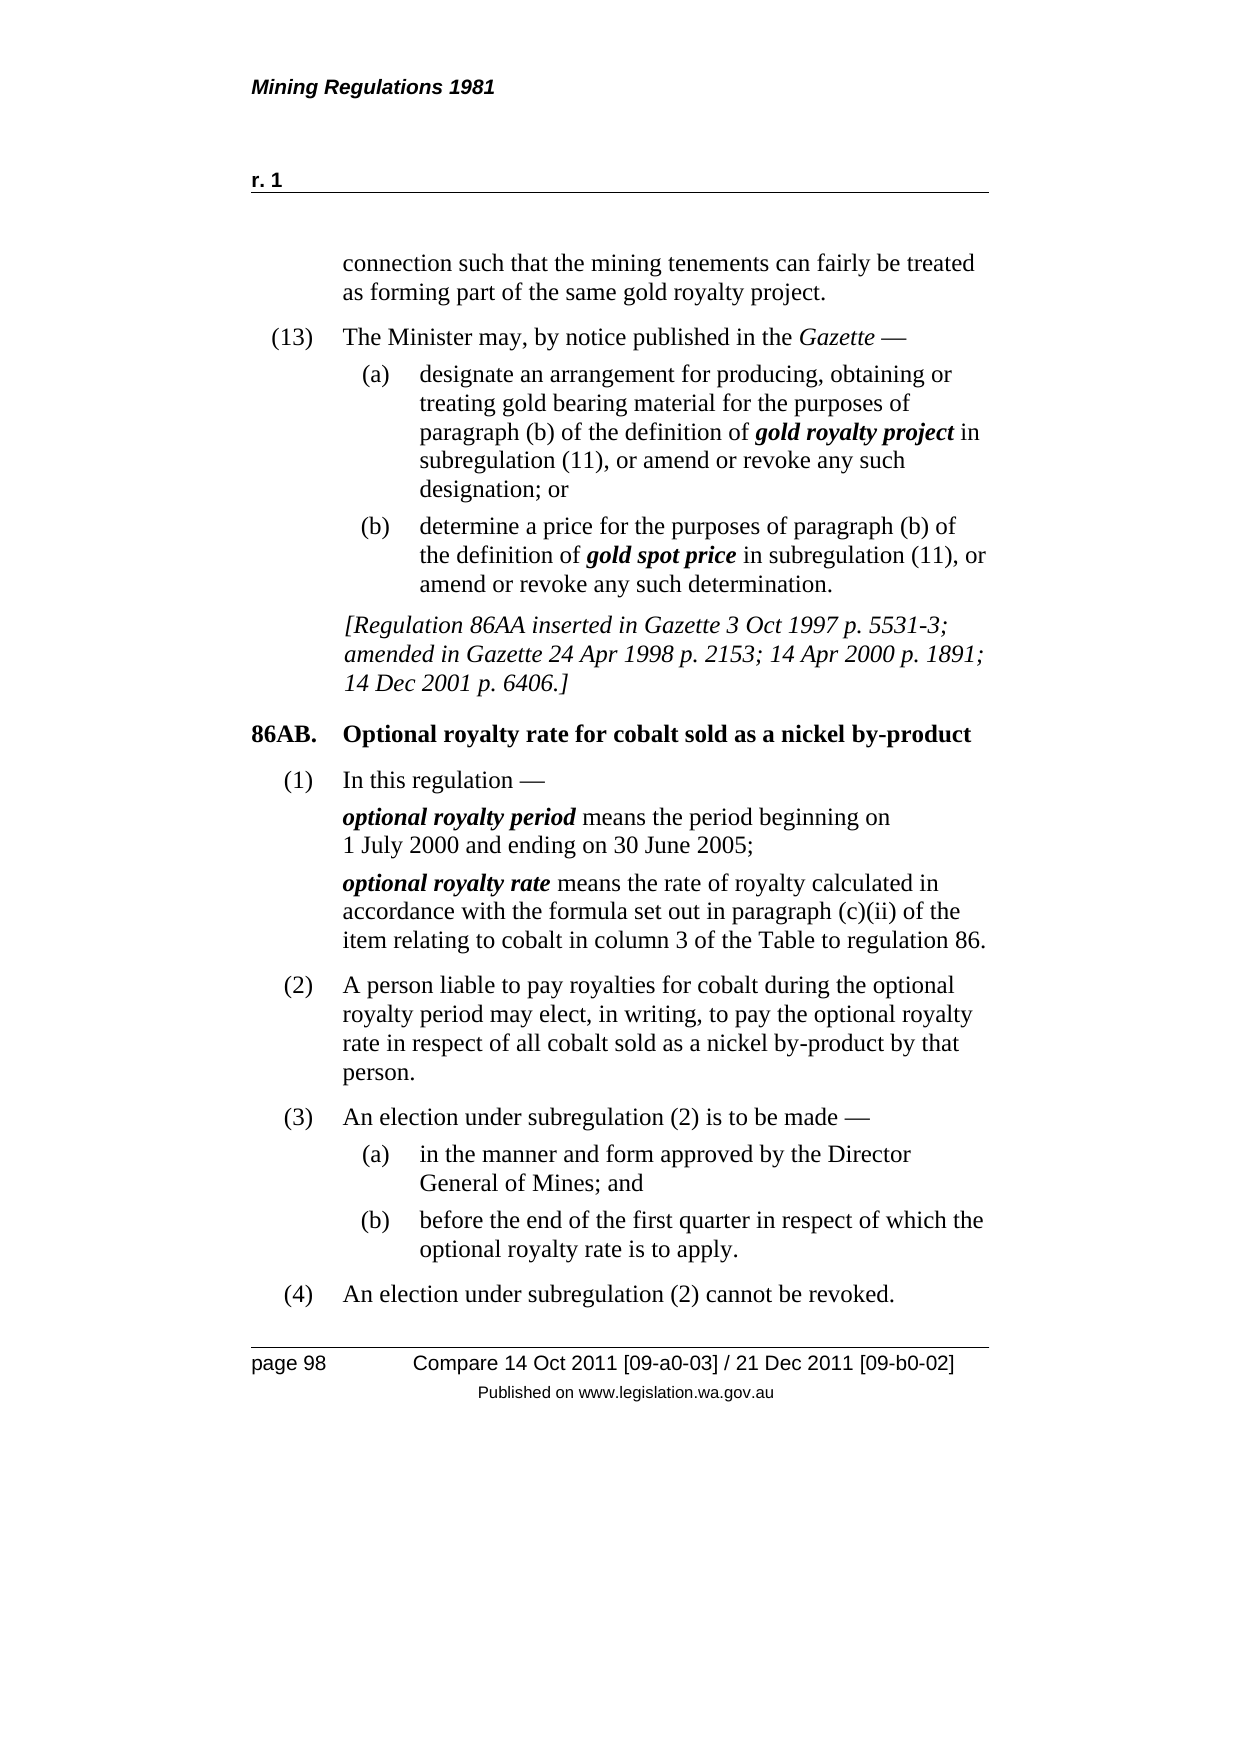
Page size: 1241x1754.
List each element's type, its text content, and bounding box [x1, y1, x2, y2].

text (13) The Minister may, by notice published in the Gazette — [251, 322, 989, 351]
text (a) in the manner and form approved by the Director General of Mines; and [251, 1139, 989, 1197]
text optional royalty rate means the rate of royalty calculated in accordance with the formula set out in paragraph (c)(ii) of the item relating to cobalt in column 3 of the Table to regulation 86. [251, 868, 989, 954]
text (1) In this regulation — [251, 765, 989, 793]
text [251, 248, 989, 306]
text optional royalty period means the period beginning on 1 July 2000 and ending on 30 June 2005; [251, 802, 989, 859]
text (b) determine a price for the purposes of paragraph (b) of the definition of gold spot price in subregulation (11), or amend or revoke any such determination. [251, 511, 989, 598]
subtitle 86AB. Optional royalty rate for cobalt sold as a nickel by-product [251, 719, 989, 748]
text (4) An election under subregulation (2) cannot be revoked. [251, 1279, 989, 1308]
text (a) designate an arrangement for producing, obtaining or treating gold bearing material for the purposes of paragraph (b) of the definition of gold royalty project in subregulation (11), or amend or revoke any such designation; or [251, 359, 989, 503]
text (2) A person liable to pay royalties for cobalt during the optional royalty period may elect, in writing, to pay the optional royalty rate in respect of all cobalt sold as a nickel by-product by that person. [251, 971, 989, 1086]
text (b) before the end of the first quarter in respect of which the optional royalty rate is to apply. [251, 1205, 989, 1263]
text [Regulation 86AA inserted in Gazette 3 Oct 1997 p. 5531-3; amended in Gazette 24 Apr 1998 p. 2153; 14 Apr 2000 p. 1891; 14 Dec 2001 p. 6406.] [251, 610, 989, 696]
text (3) An election under subregulation (2) is to be made — [251, 1102, 989, 1131]
